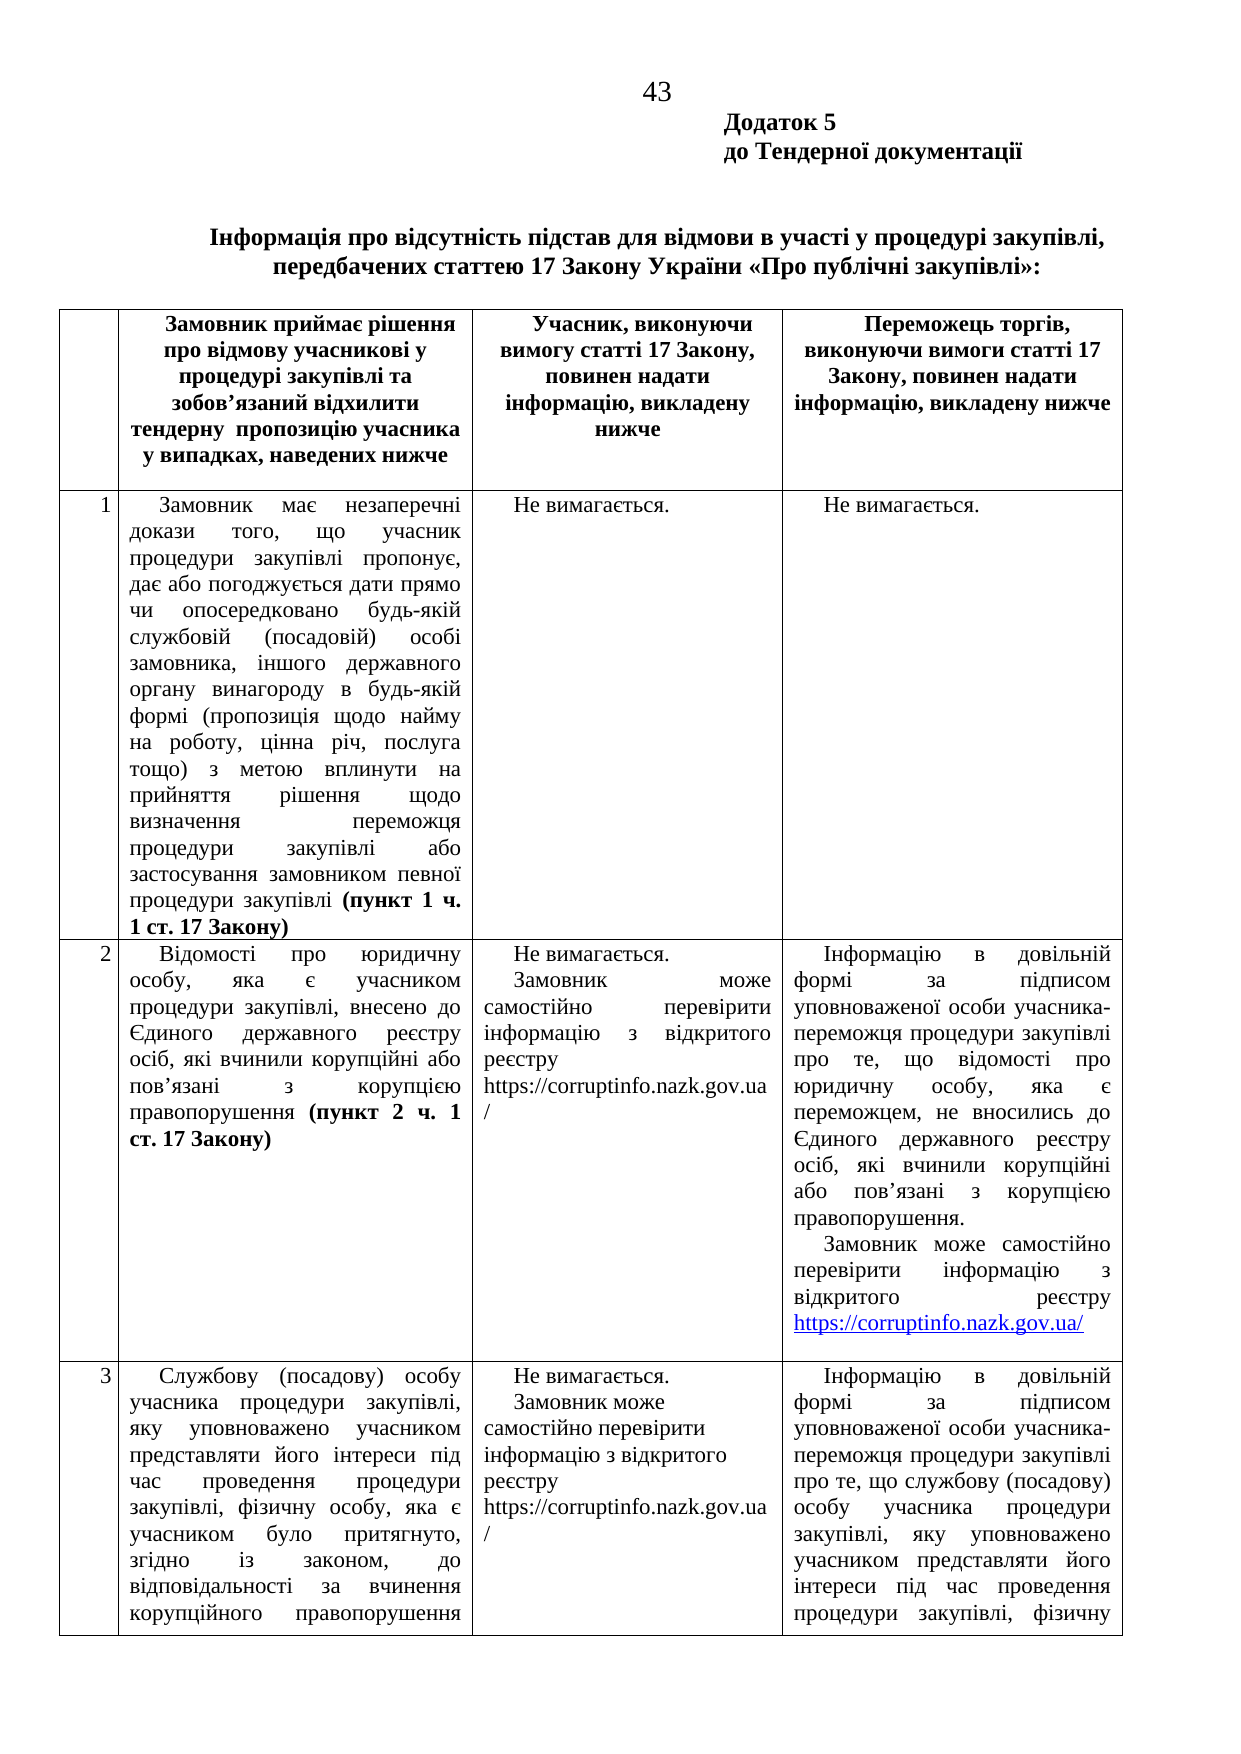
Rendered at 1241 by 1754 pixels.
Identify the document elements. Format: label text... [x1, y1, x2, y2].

table_cell Замовник має незаперечні докази того, що учасник процедури закупівлі пропонує, дає або погоджується дати прямо чи опосередковано будь-якій службовій (посадовій) особі замовника, іншого державного органу винагороду в будь-якій формі (пропозиція щодо найму на роботу, цінна річ, послуга тощо) з метою вплинути на прийняття рішення щодо визначення переможця процедури закупівлі або застосування замовником певної процедури закупівлі (пункт 1 ч. 1 ст. 17 Закону) [119, 491, 472, 939]
text Інформація про відсутність підстав для відмови в участі у процедурі закупівлі, передбачених статтею 17 Закону України «Про публічні закупівлі»: [133, 222, 1181, 280]
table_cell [783, 1362, 1122, 1635]
table_cell Відомості про юридичну особу, яка є учасником процедури закупівлі, внесено до Єдиного державного реєстру осіб, які вчинили корупційні або пов’язані з корупцією правопорушення (пункт 2 ч. 1 ст. 17 Закону) [119, 940, 472, 1361]
table_cell 2 [60, 940, 118, 1361]
table_header Переможець торгів, виконуючи вимоги статті 17 Закону, повинен надати інформацію, викладену нижче [783, 310, 1122, 490]
table_cell Інформацію в довільній формі за підписом уповноваженої особи учасника-переможця процедури закупівлі про те, що відомості про юридичну особу, яка є переможцем, не вносились до Єдиного державного реєстру осіб, які вчинили корупційні або пов’язані з корупцією правопорушення. Замовник може самостійно перевірити інформацію з відкритого реєстру https://corruptinfo.nazk.gov.ua/ [783, 940, 1122, 1361]
table_cell Не вимагається. [473, 491, 782, 939]
table_cell 3 [60, 1362, 118, 1635]
table_cell 1 [60, 491, 118, 939]
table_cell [473, 1362, 782, 1635]
table_header Замовник приймає рішення про відмову учасникові у процедурі закупівлі та зобов’язаний відхилити тендерну пропозицію учасника у випадках, наведених нижче [119, 310, 472, 490]
text Додаток 5 [723, 107, 1181, 136]
table_cell Не вимагається. Замовник може самостійно перевірити інформацію з відкритого реєстру https://corruptinfo.nazk.gov.ua/ [473, 940, 782, 1361]
table_header Учасник, виконуючи вимогу статті 17 Закону, повинен надати інформацію, викладену нижче [473, 310, 782, 490]
text до Тендерної документації [723, 136, 1181, 165]
table_cell Не вимагається. [783, 491, 1122, 939]
table_header [60, 310, 118, 490]
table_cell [119, 1362, 472, 1635]
